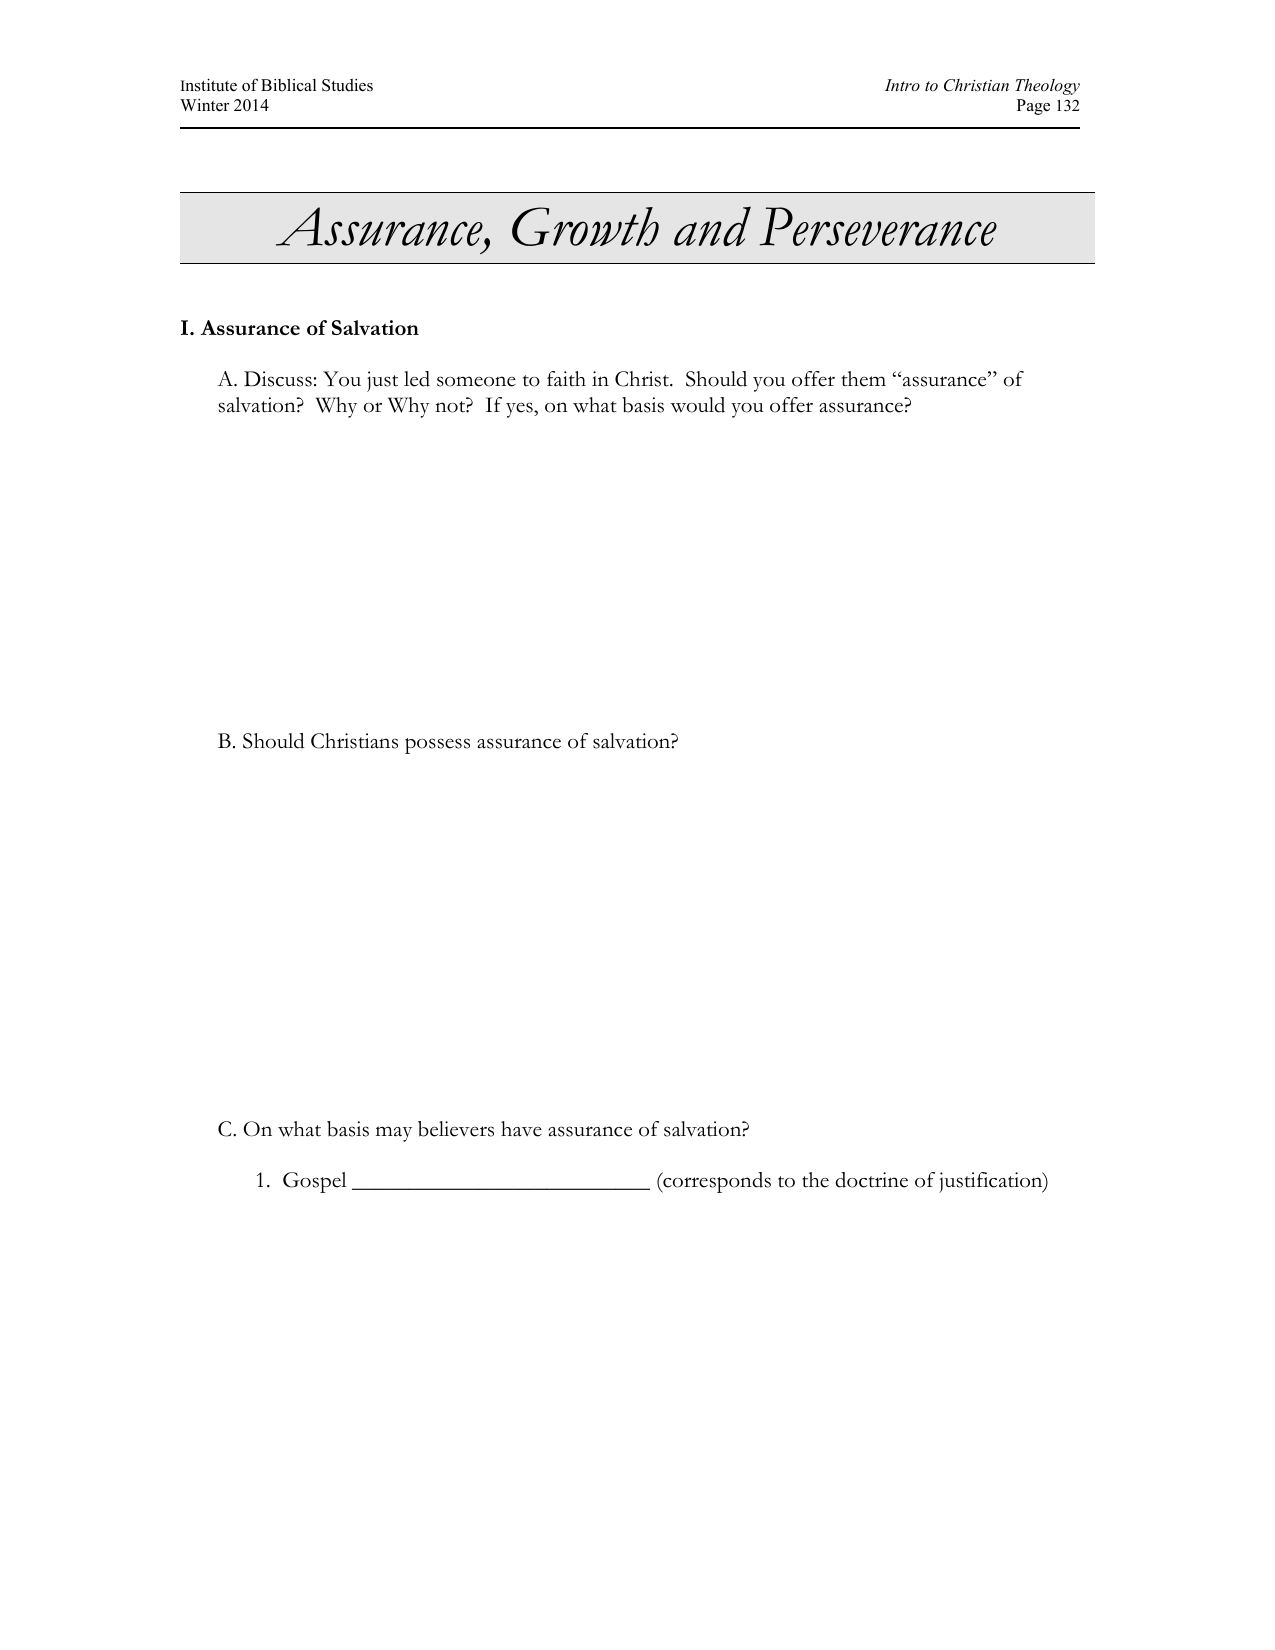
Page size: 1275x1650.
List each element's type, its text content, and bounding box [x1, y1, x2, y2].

text A. Discuss: You just led someone to faith in Christ. Should you offer them “assurance” of salvation? Why or Why not? If yes, on what basis would you offer assurance? [217, 367, 1095, 419]
text Assurance, Growth and Perseverance [180, 193, 1095, 263]
text 1. Gospel __________________________ (corresponds to the doctrine of justification) [255, 1168, 1095, 1194]
text I. Assurance of Salvation [180, 315, 1095, 341]
text B. Should Christians possess assurance of salvation? [217, 729, 1095, 754]
text C. On what basis may believers have assurance of salvation? [217, 1116, 1095, 1142]
